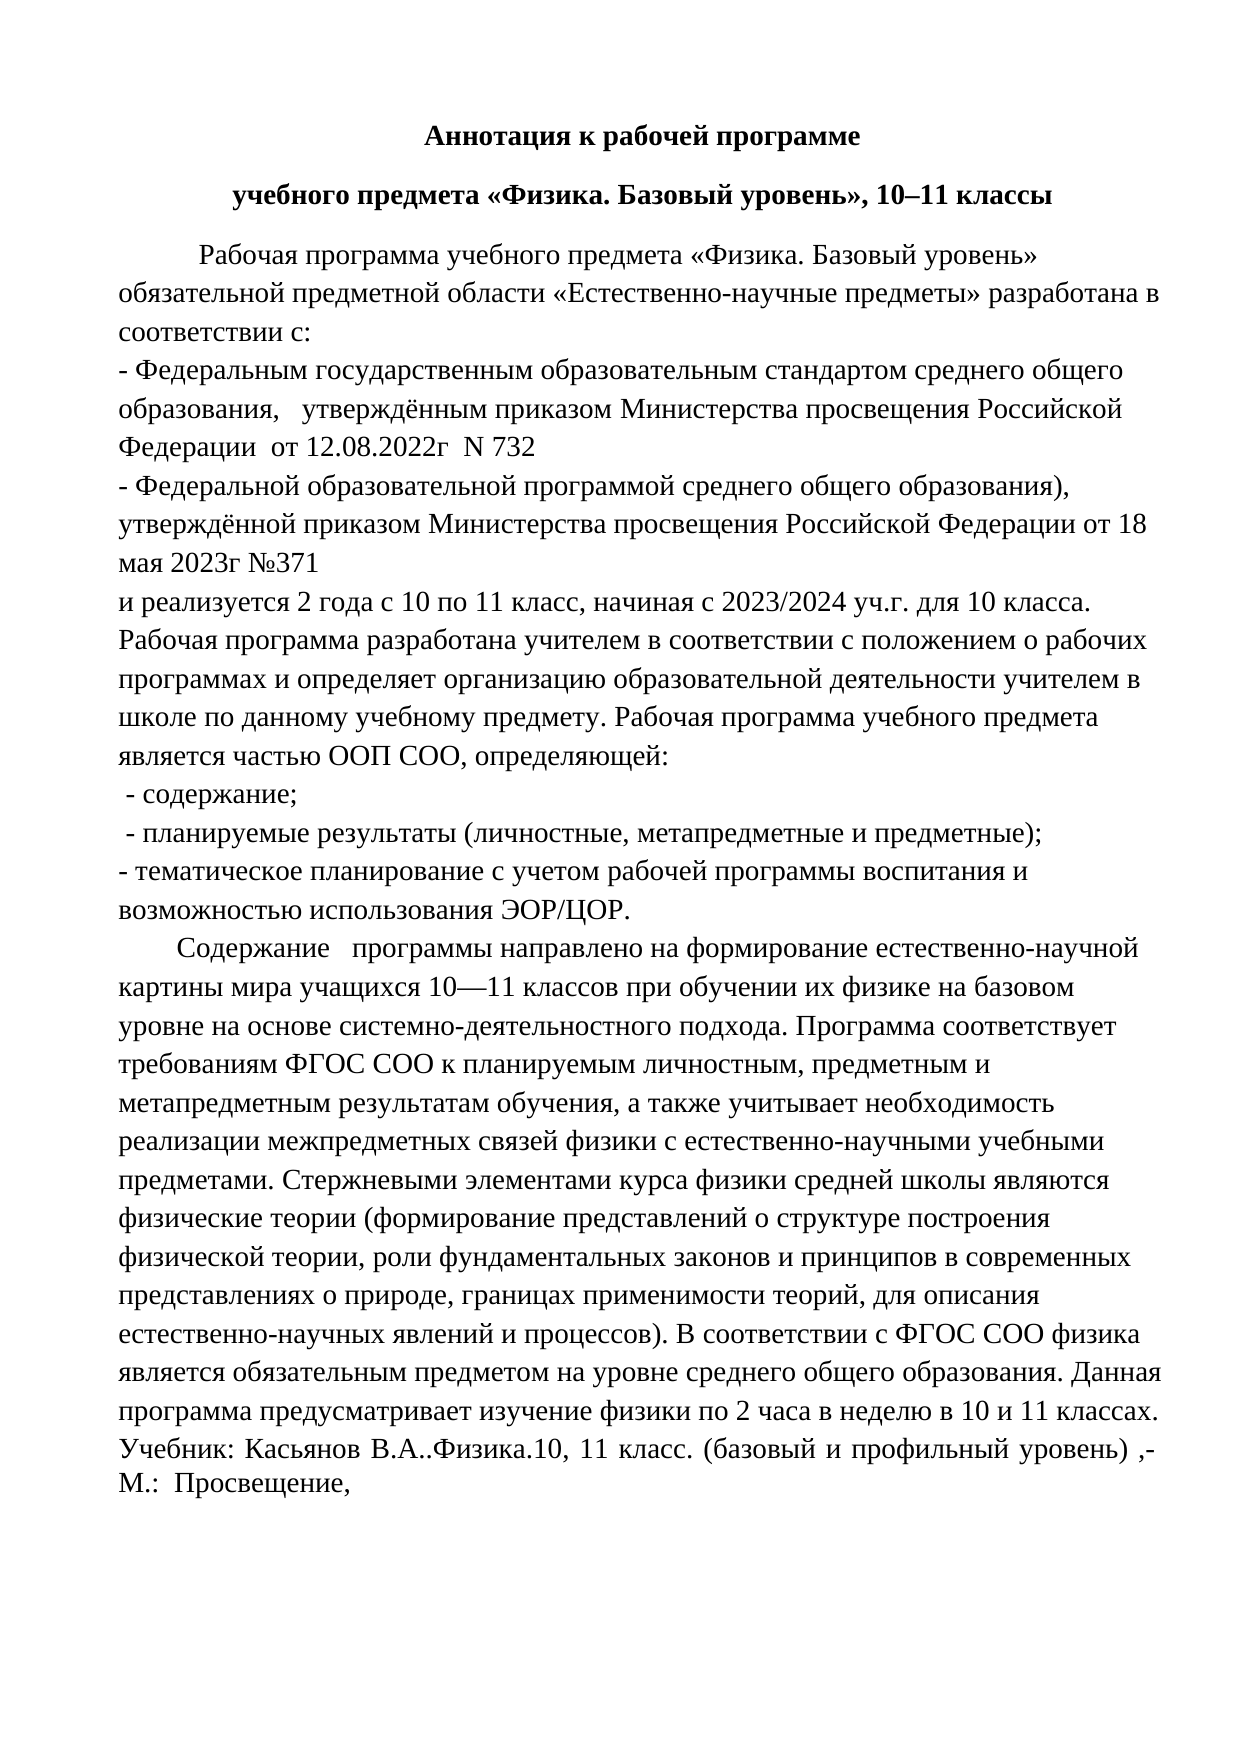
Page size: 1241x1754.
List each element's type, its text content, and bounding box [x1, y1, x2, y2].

text и реализуется 2 года с 10 по 11 класс, начиная с 2023/2024 уч.г. для 10 класса. Рабочая программа разработана учителем в соответствии с положением о рабочих программах и определяет организацию образовательной деятельности учителем в школе по данному учебному предмету. Рабочая программа учебного предмета является частью ООП СОО, определяющей: [118, 584, 1167, 771]
text - Федеральным государственным образовательным стандартом среднего общего образования, утверждённым приказом Министерства просвещения Российской Федерации от 12.08.2022г N 732 [118, 352, 1167, 463]
text - планируемые результаты (личностные, метапредметные и предметные); [118, 815, 1167, 848]
text - содержание; [118, 776, 1167, 810]
text Учебник: Касьянов В.А..Физика.10, 11 класс. (базовый и профильный уровень) ,- М.: Просвещение, [118, 1432, 1156, 1499]
text - Федеральной образовательной программой среднего общего образования), утверждённой приказом Министерства просвещения Российской Федерации от 18 мая 2023г №371 [118, 468, 1167, 579]
text учебного предмета «Физика. Базовый уровень», 10–11 классы [118, 177, 1167, 211]
text - тематическое планирование с учетом рабочей программы воспитания и возможностью использования ЭОР/ЦОР. [118, 853, 1167, 926]
text Содержание программы направлено на формирование естественно-научной картины мира учащихся 10—11 классов при обучении их физике на базовом уровне на основе системно-деятельностного подхода. Программа соответствует требованиям ФГОС СОО к планируемым личностным, предметным и метапредметным результатам обучения, а также учитывает необходимость реализации межпредметных связей физики с естественно-научными учебными предметами. Стержневыми элементами курса физики средней школы являются физические теории (формирование представлений о структуре построения физической теории, роли фундаментальных законов и принципов в современных представлениях о природе, границах применимости теорий, для описания естественно-научных явлений и процессов). В соответствии с ФГОС СОО физика является обязательным предметом на уровне среднего общего образования. Данная программа предусматривает изучение физики по 2 часа в неделю в 10 и 11 классах. [118, 931, 1167, 1427]
text Рабочая программа учебного предмета «Физика. Базовый уровень» обязательной предметной области «Естественно-научные предметы» разработана в соответствии с: [118, 237, 1167, 347]
text Аннотация к рабочей программе [118, 118, 1167, 152]
